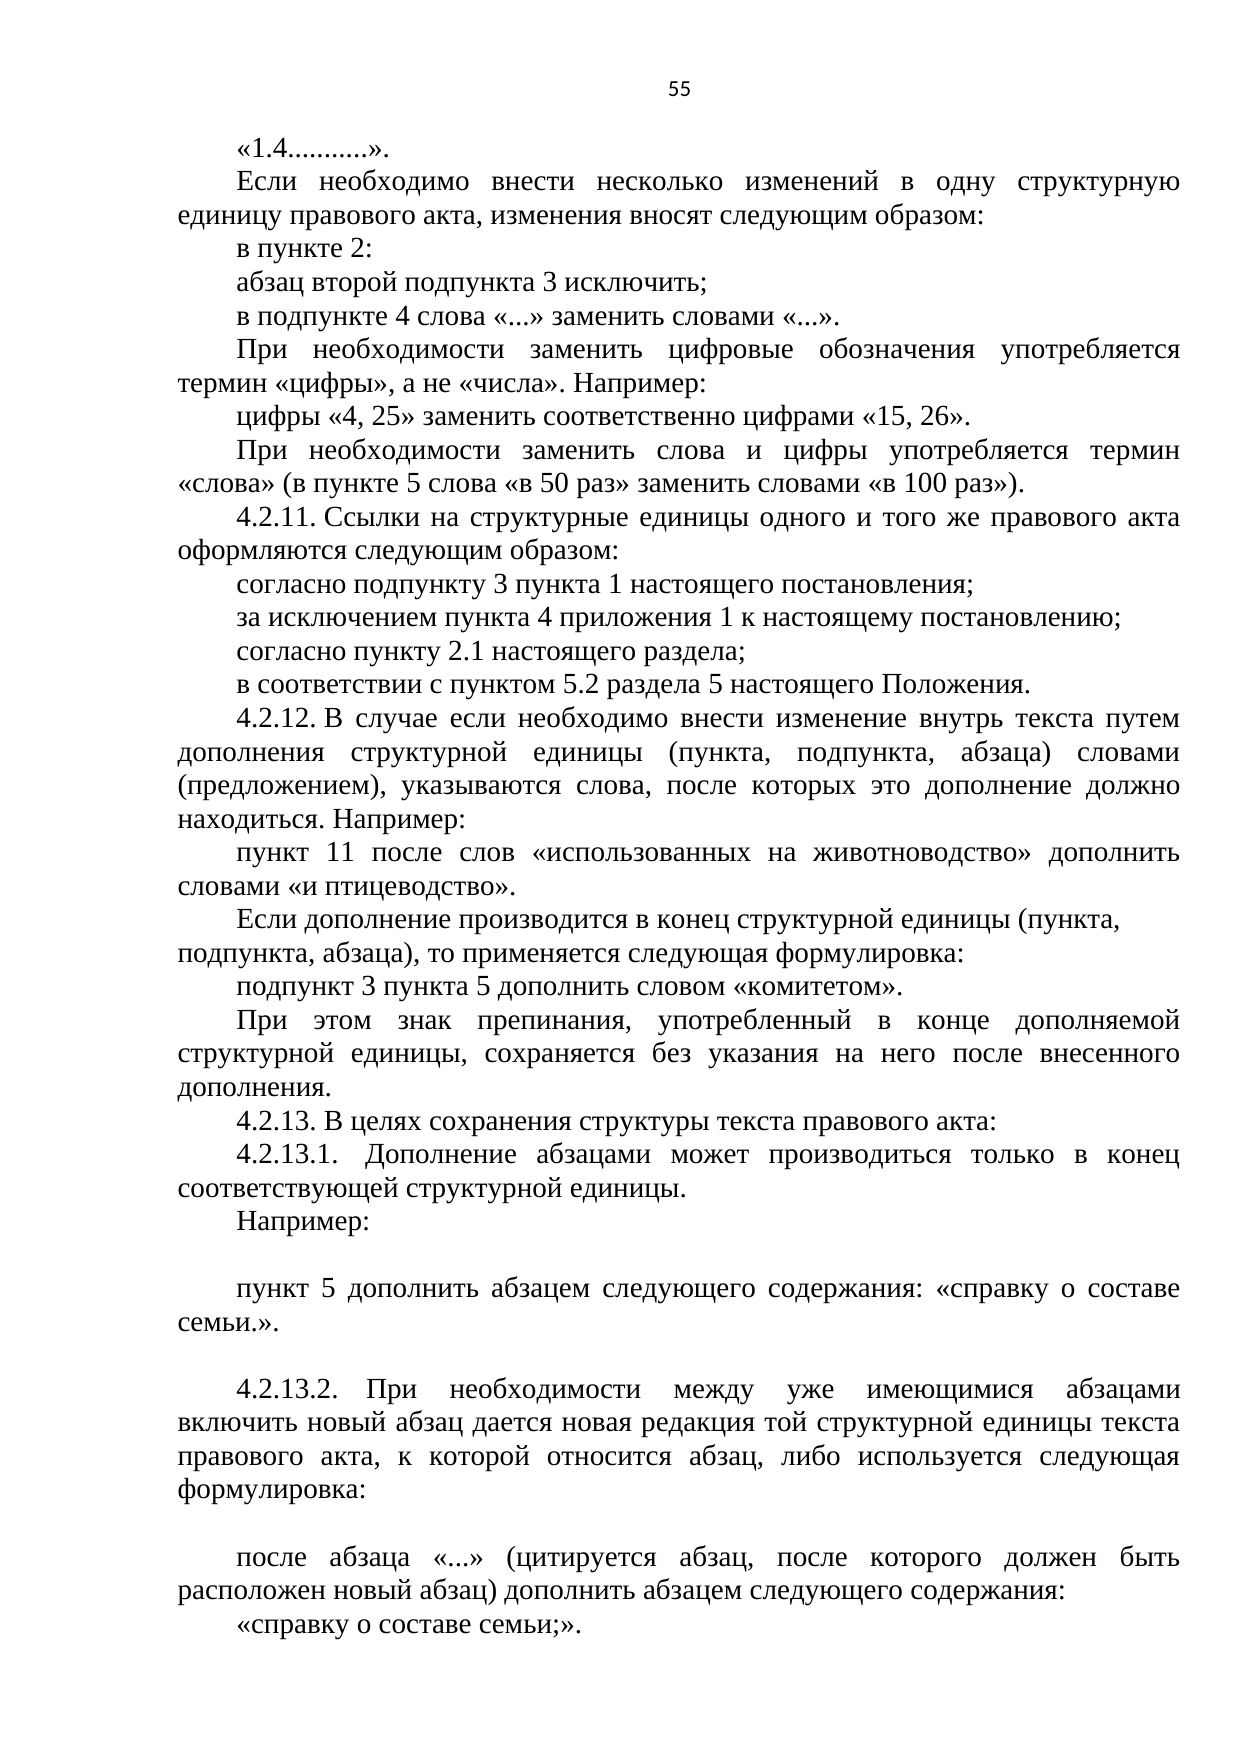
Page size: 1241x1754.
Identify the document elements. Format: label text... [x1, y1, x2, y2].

text При этом знак препинания, употребленный в конце дополняемой структурной единицы, сохраняется без указания на него после внесенного дополнения. [177, 1002, 1181, 1103]
text в соответствии с пунктом 5.2 раздела 5 настоящего Положения. [177, 667, 1181, 700]
text согласно подпункту 3 пункта 1 настоящего постановления; [177, 566, 1131, 599]
text пункт 11 после слов «использованных на животноводство» дополнить словами «и птицеводство». [177, 834, 1181, 901]
list В целях сохранения структуры текста правового акта: [177, 1103, 1181, 1136]
text цифры «4, 25» заменить соответственно цифрами «15, 26». [177, 398, 1181, 432]
text после абзаца «...» (цитируется абзац, после которого должен быть расположен новый абзац) дополнить абзацем следующего содержания: [177, 1539, 1181, 1606]
list Ссылки на структурные единицы одного и того же правового акта оформляются следующим образом: [177, 499, 1181, 566]
text При необходимости заменить слова и цифры употребляется термин «слова» (в пункте 5 слова «в 50 раз» заменить словами «в 100 раз»). [177, 432, 1181, 499]
text Если дополнение производится в конец структурной единицы (пункта, подпункта, абзаца), то применяется следующая формулировка: [177, 901, 1181, 968]
text подпункт 3 пункта 5 дополнить словом «комитетом». [177, 968, 1181, 1002]
text Например: [177, 1203, 1181, 1237]
text в подпункте 4 слова «...» заменить словами «...». [177, 298, 850, 331]
list В случае если необходимо внести изменение внутрь текста путем дополнения структурной единицы (пункта, подпункта, абзаца) словами (предложением), указываются слова, после которых это дополнение должно находиться. Например: [177, 700, 1181, 834]
text При необходимости заменить цифровые обозначения употребляется термин «цифры», а не «числа». Например: [177, 331, 1181, 398]
text в пункте 2: [177, 231, 1181, 264]
text за исключением пункта 4 приложения 1 к настоящему постановлению; согласно пункту 2.1 настоящего раздела; [236, 599, 1131, 667]
list При необходимости между уже имеющимися абзацами включить новый абзац дается новая редакция той структурной единицы текста правового акта, к которой относится абзац, либо используется следующая формулировка: [177, 1371, 1181, 1505]
text пункт 5 дополнить абзацем следующего содержания: «справку о составе семьи.». [177, 1270, 1181, 1337]
text «справку о составе семьи;». [177, 1606, 1181, 1639]
text абзац второй подпункта 3 исключить; [177, 264, 850, 298]
text «1.4 ». [177, 130, 1181, 163]
list Дополнение абзацами может производиться только в конец соответствующей структурной единицы. [177, 1136, 1181, 1203]
text Если необходимо внести несколько изменений в одну структурную единицу правового акта, изменения вносят следующим образом: [177, 163, 1181, 231]
